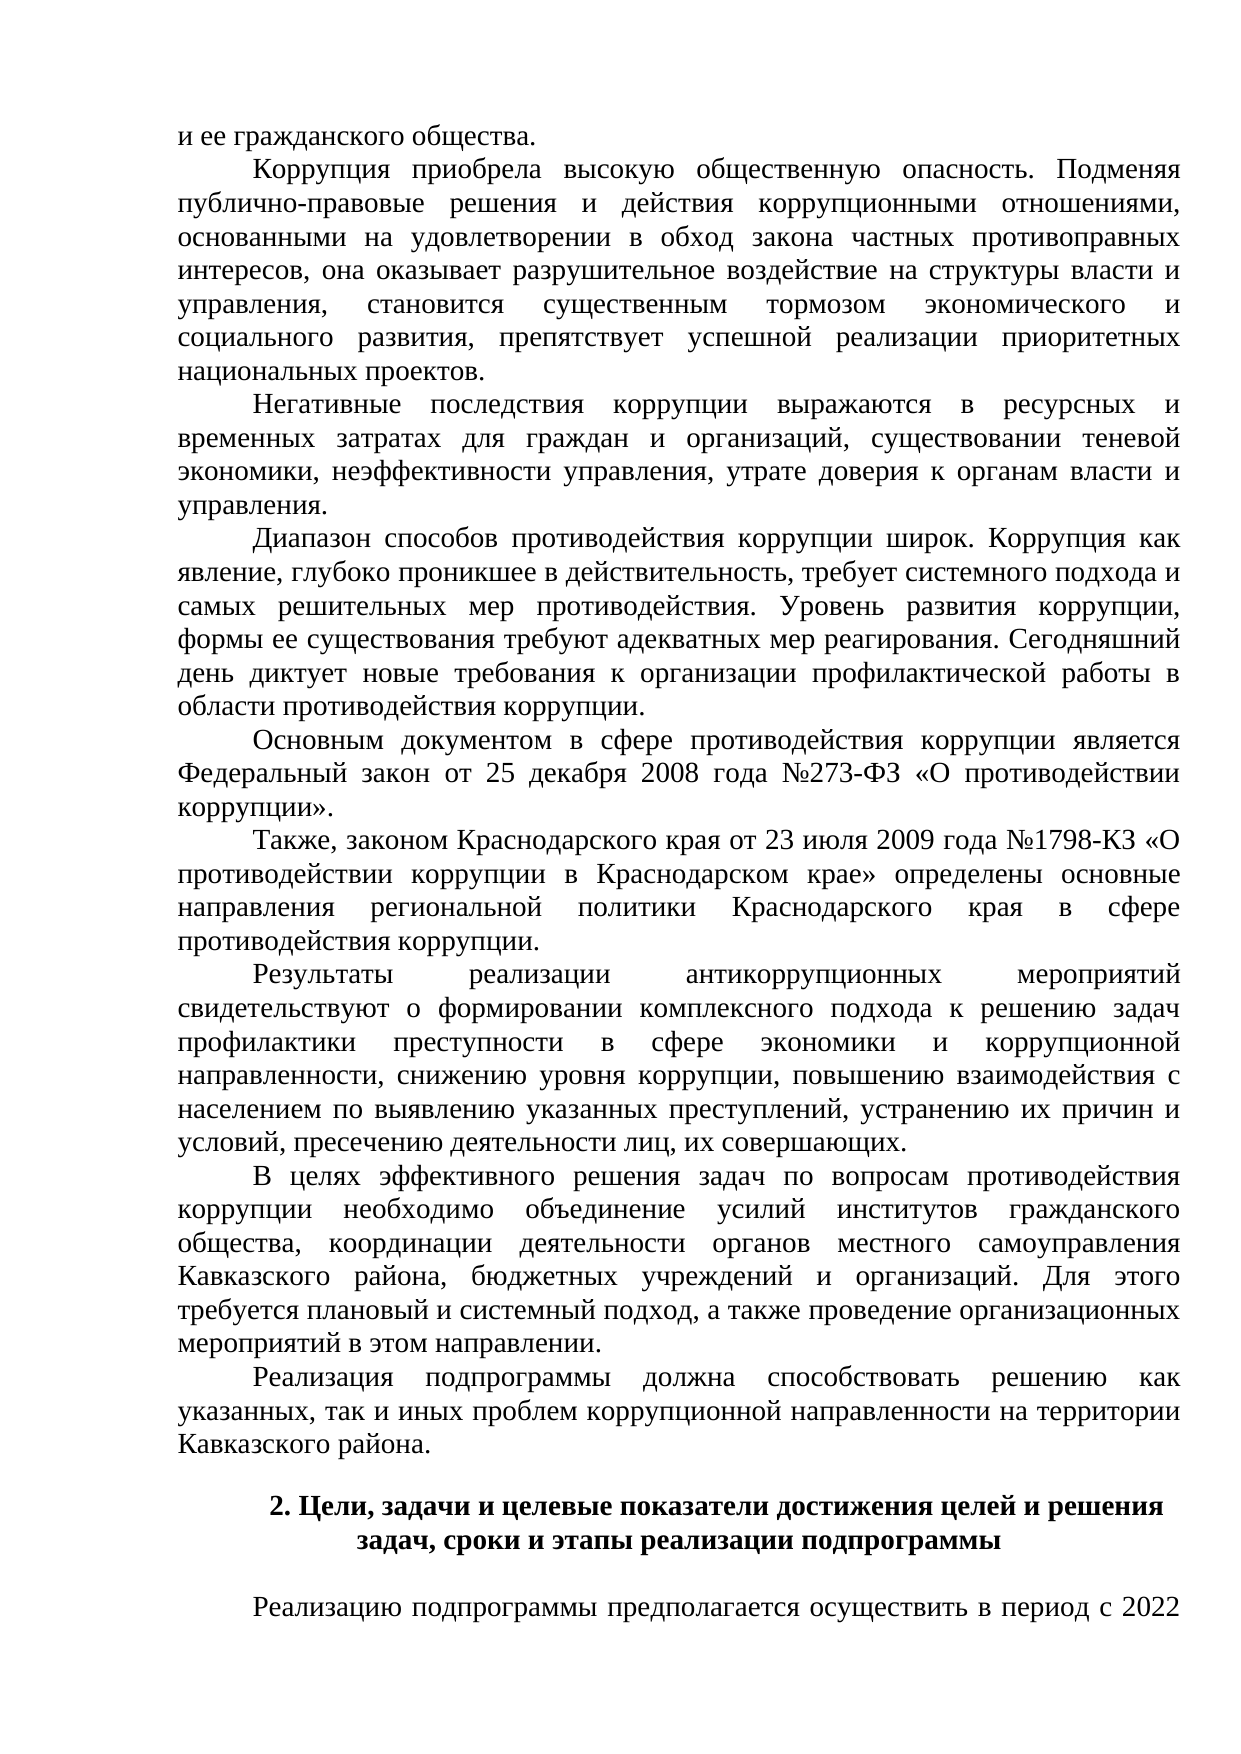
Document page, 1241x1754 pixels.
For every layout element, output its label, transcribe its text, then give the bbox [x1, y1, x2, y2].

text В целях эффективного решения задач по вопросам противодействия коррупции необходимо объединение усилий институтов гражданского общества, координации деятельности органов местного самоуправления Кавказского района, бюджетных учреждений и организаций. Для этого требуется плановый и системный подход, а также проведение организационных мероприятий в этом направлении. [177, 1158, 1181, 1359]
text Также, законом Краснодарского края от 23 июля 2009 года №1798-КЗ «О противодействии коррупции в Краснодарском крае» определены основные направления региональной политики Краснодарского края в сфере противодействия коррупции. [177, 822, 1181, 957]
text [177, 1589, 1181, 1623]
text Результаты реализации антикоррупционных мероприятий свидетельствуют о формировании комплексного подхода к решению задач профилактики преступности в сфере экономики и коррупционной направленности, снижению уровня коррупции, повышению взаимодействия с населением по выявлению указанных преступлений, устранению их причин и условий, пресечению деятельности лиц, их совершающих. [177, 957, 1181, 1158]
text Реализация подпрограммы должна способствовать решению как указанных, так и иных проблем коррупционной направленности на территории Кавказского района. [177, 1359, 1181, 1460]
text Негативные последствия коррупции выражаются в ресурсных и временных затратах для граждан и организаций, существовании теневой экономики, неэффективности управления, утрате доверия к органам власти и управления. [177, 386, 1181, 521]
text 2. Цели, задачи и целевые показатели достижения целей и решения задач, сроки и этапы реализации подпрограммы [177, 1488, 1181, 1556]
text Диапазон способов противодействия коррупции широк. Коррупция как явление, глубоко проникшее в действительность, требует системного подхода и самых решительных мер противодействия. Уровень развития коррупции, формы ее существования требуют адекватных мер реагирования. Сегодняшний день диктует новые требования к организации профилактической работы в области противодействия коррупции. [177, 521, 1181, 722]
text Основным документом в сфере противодействия коррупции является Федеральный закон от 25 декабря 2008 года №273-ФЗ «О противодействии коррупции». [177, 722, 1181, 822]
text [177, 118, 1181, 152]
